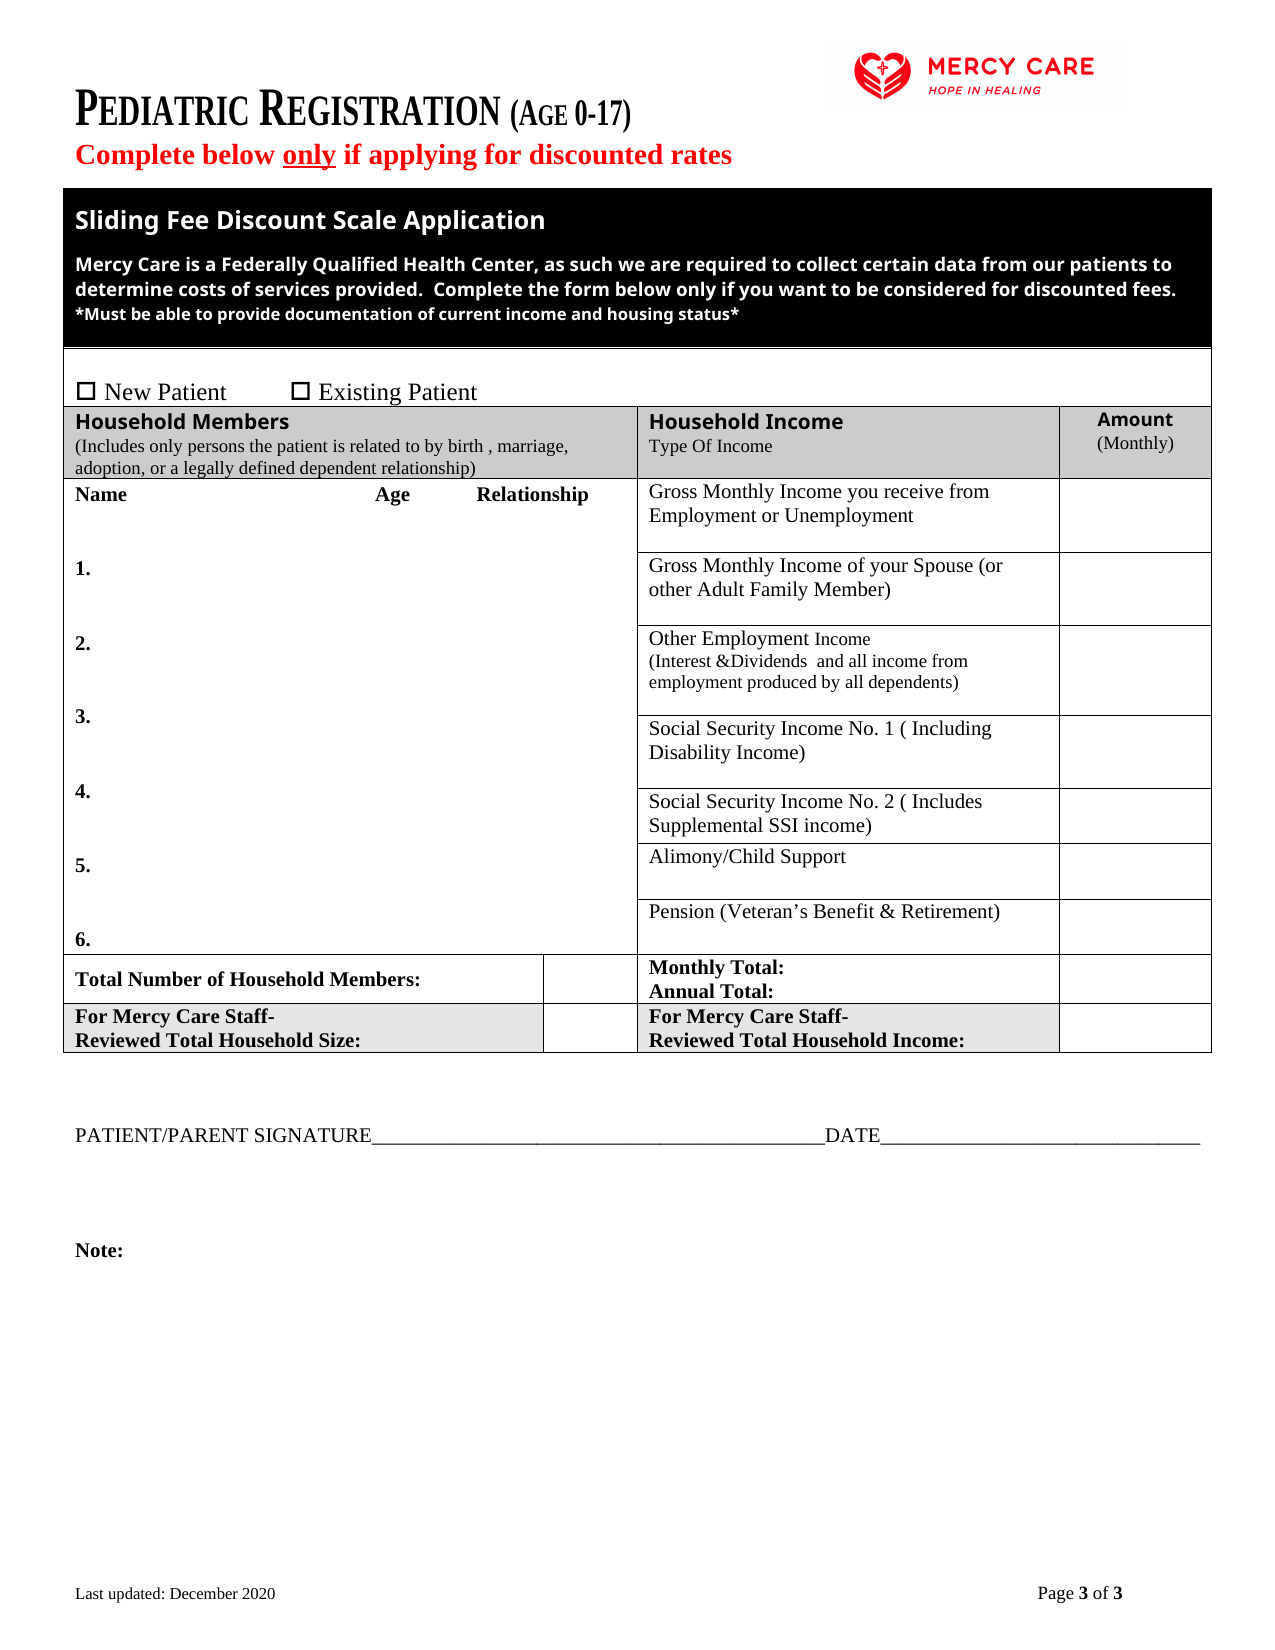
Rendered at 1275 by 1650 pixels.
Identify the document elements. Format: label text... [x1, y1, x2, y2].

table_cell Social Security Income No. 1 ( Including Disability Income) [638, 716, 1059, 788]
table_cell Gross Monthly Income you receive from Employment or Unemployment [638, 479, 1059, 552]
picture [823, 41, 1125, 111]
table_cell [1060, 844, 1211, 898]
table_cell Amount (Monthly) [1060, 407, 1211, 478]
table_cell Total Number of Household Members: [64, 955, 543, 1003]
table_cell For Mercy Care Staff- Reviewed Total Household Income: [638, 1004, 1059, 1052]
table_cell [1060, 626, 1211, 714]
table_cell New Patient Existing Patient [64, 349, 1211, 406]
table_cell Name Age Relationship 1. 2. 3. 4. 5. 6. [64, 479, 637, 954]
table_header Sliding Fee Discount Scale Application Mercy Care is a Federally Qualified Health Center, as such we are required to collect certain data from our patients to determine costs of services provided. Complete the form below only if you want to be considered for discounted fees. *Must be able to provide documentation of current income and housing status* [64, 189, 1211, 347]
table_cell Monthly Total: Annual Total: [638, 955, 1059, 1003]
text Note: [75, 1237, 1200, 1262]
table_cell [544, 955, 637, 1003]
table_cell Gross Monthly Income of your Spouse (or other Adult Family Member) [638, 553, 1059, 625]
text Complete below only if applying for discounted rates [75, 137, 1200, 171]
table_cell Household Members (Includes only persons the patient is related to by birth , marriage, adoption, or a legally defined dependent relationship) [64, 407, 637, 478]
table_cell Alimony/Child Support [638, 844, 1059, 898]
table_cell [1060, 955, 1211, 1003]
table_cell [1060, 789, 1211, 843]
table_cell Other Employment Income (Interest &Dividends and all income from employment produced by all dependents) [638, 626, 1059, 714]
table_cell Household Income Type Of Income [638, 407, 1059, 478]
table_cell [1060, 1004, 1211, 1052]
text PATIENT/PARENT SIGNATURE DATE [75, 1123, 1200, 1147]
table_cell [544, 1004, 637, 1052]
table_cell [1060, 900, 1211, 954]
table_cell Social Security Income No. 2 ( Includes Supplemental SSI income) [638, 789, 1059, 843]
table_cell Pension (Veteran’s Benefit & Retirement) [638, 900, 1059, 954]
table_cell For Mercy Care Staff- Reviewed Total Household Size: [64, 1004, 543, 1052]
table_cell [1060, 479, 1211, 552]
table_cell [1060, 716, 1211, 788]
table_cell [1060, 553, 1211, 625]
